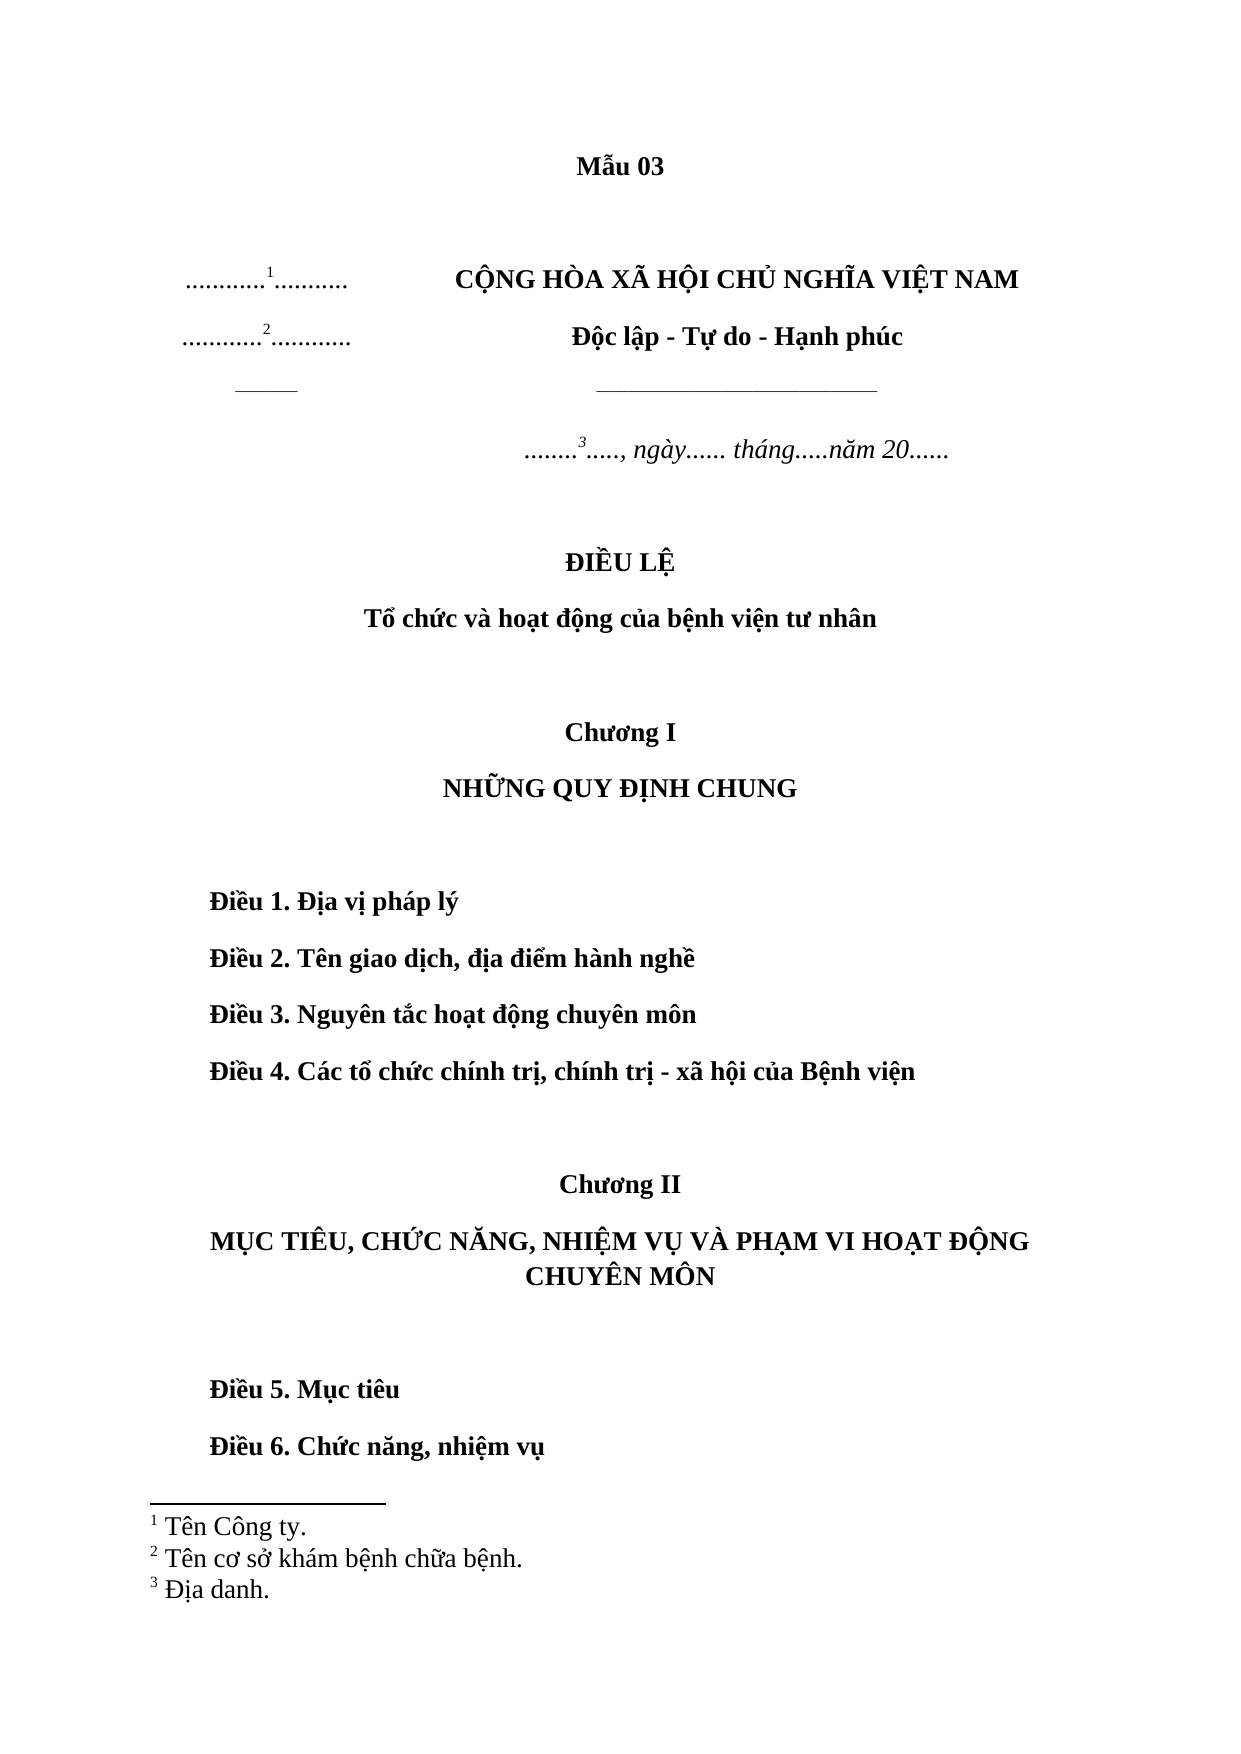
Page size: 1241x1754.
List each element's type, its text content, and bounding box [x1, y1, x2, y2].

text Chương II [150, 1168, 1090, 1199]
table_header CỘNG HÒA XÃ HỘI CHỦ NGHĨA VIỆT NAM Độc lập - Tự do - Hạnh phúc ____________________________________ ............., ngày...... tháng.....năm 20...... [383, 263, 1091, 546]
text Điều 2. Tên giao dịch, địa điểm hành nghề [150, 942, 1090, 973]
text Điều 5. Mục tiêu [150, 1373, 1090, 1405]
text Mẫu 03 [150, 150, 1090, 181]
table_header ....................... ........................ ________ [150, 263, 383, 546]
text Điều 6. Chức năng, nhiệm vụ [150, 1430, 1090, 1461]
text ĐIỀU LỆ [150, 546, 1090, 577]
text Điều 4. Các tổ chức chính trị, chính trị - xã hội của Bệnh viện [150, 1055, 1090, 1086]
text Tổ chức và hoạt động của bệnh viện tư nhân [150, 602, 1090, 634]
text Điều 3. Nguyên tắc hoạt động chuyên môn [150, 998, 1090, 1029]
text MỤC TIÊU, CHỨC NĂNG, NHIỆM VỤ VÀ PHẠM VI HOẠT ĐỘNG CHUYÊN MÔN [150, 1225, 1090, 1292]
text Chương I [150, 716, 1090, 747]
text Điều 1. Địa vị pháp lý [150, 885, 1090, 916]
text NHỮNG QUY ĐỊNH CHUNG [150, 772, 1090, 803]
